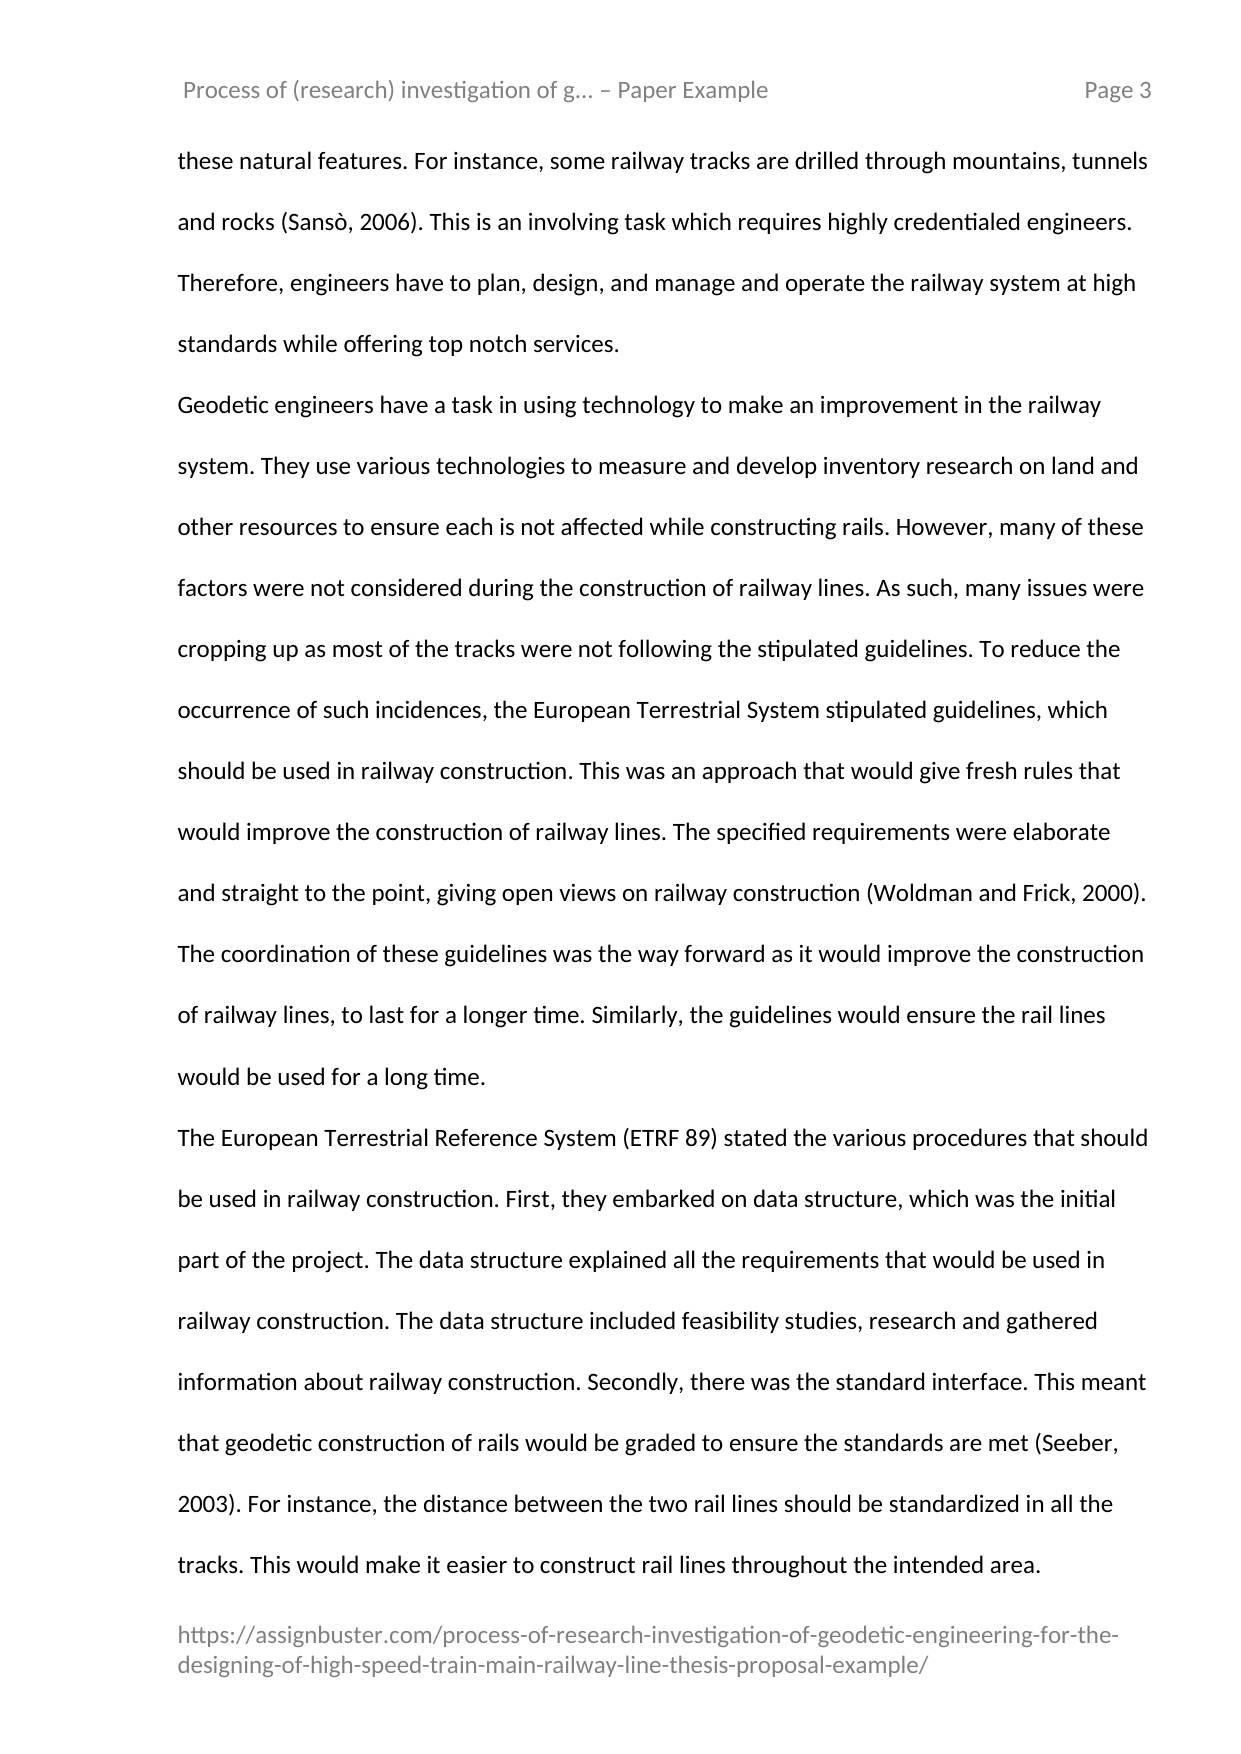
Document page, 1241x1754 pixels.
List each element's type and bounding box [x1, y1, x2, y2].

text [177, 145, 1152, 1579]
